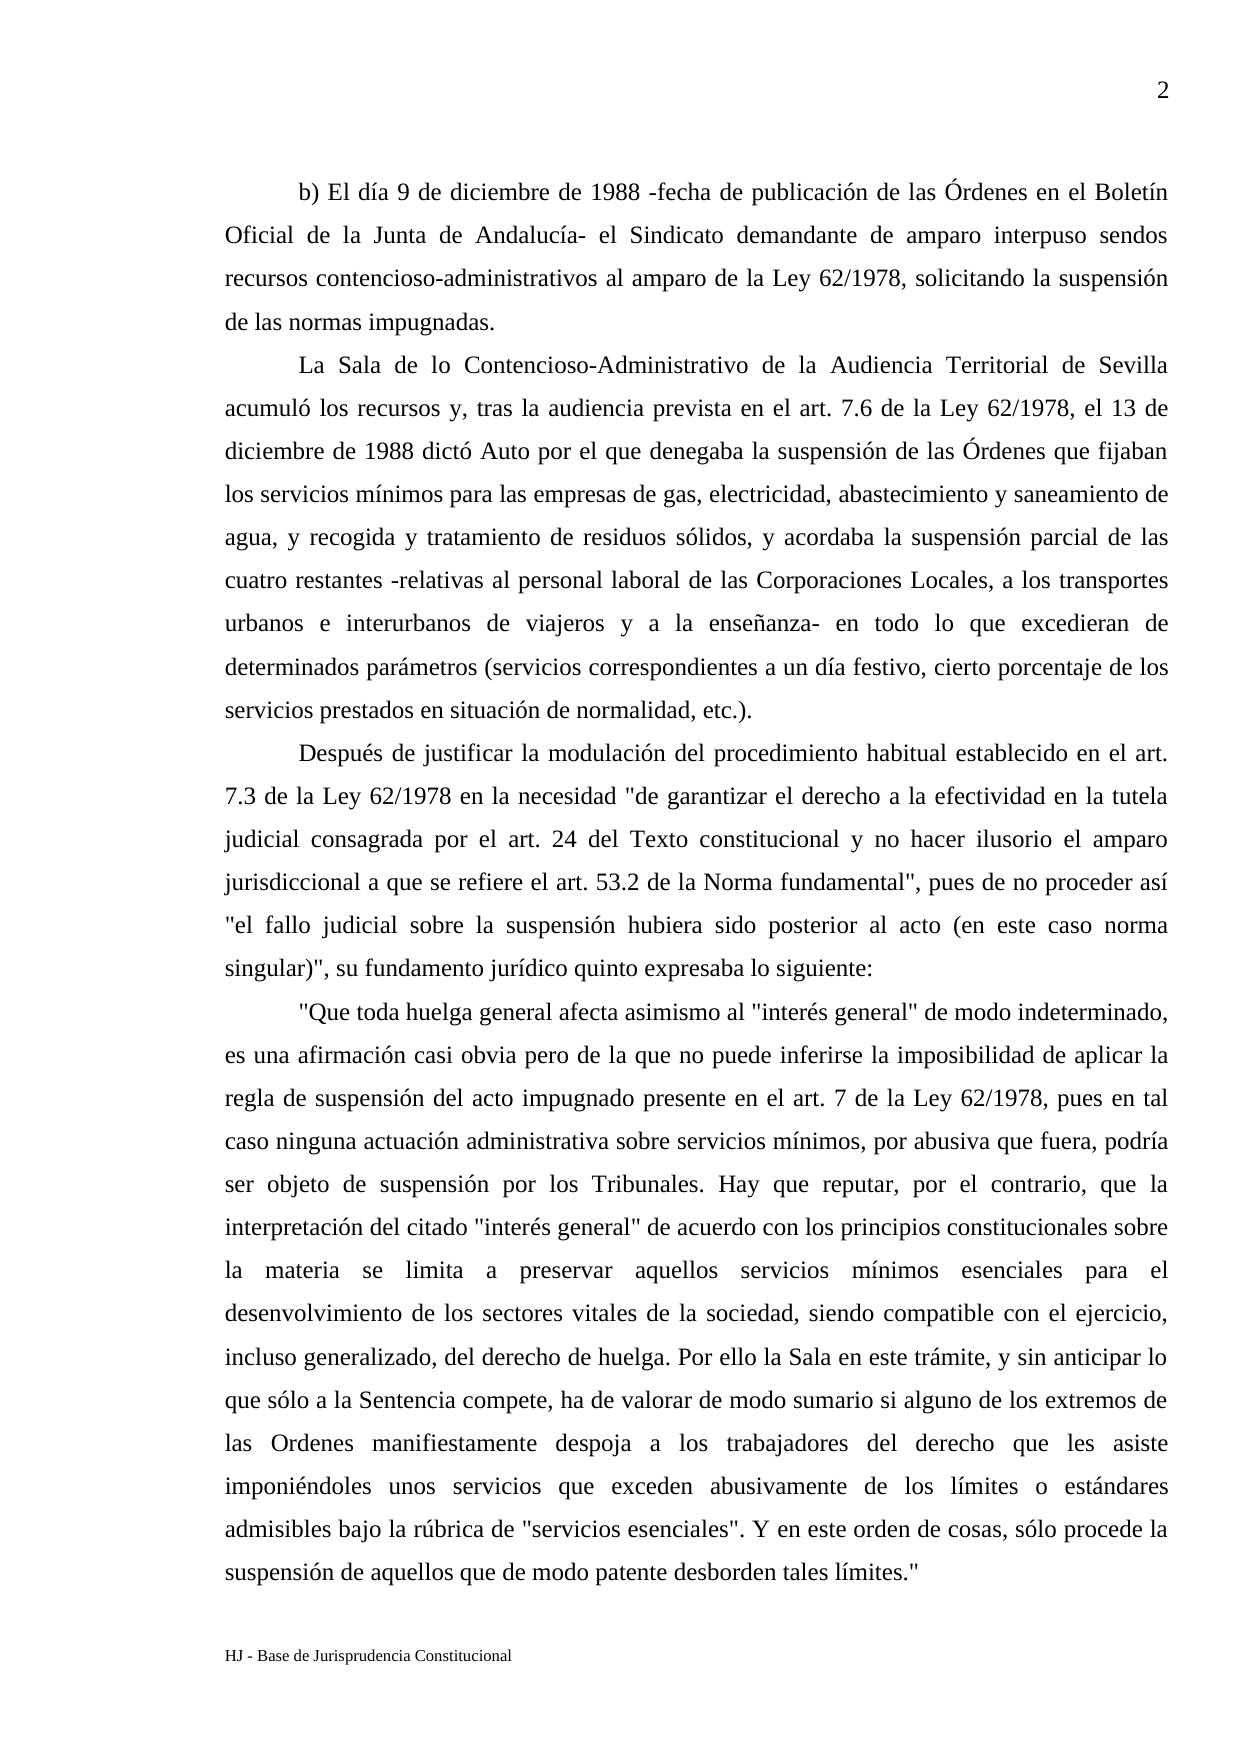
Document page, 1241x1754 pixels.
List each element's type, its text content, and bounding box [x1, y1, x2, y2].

text Después de justificar la modulación del procedimiento habitual establecido en el art. 7.3 de la Ley 62/1978 en la necesidad "de garantizar el derecho a la efectividad en la tutela judicial consagrada por el art. 24 del Texto constitucional y no hacer ilusorio el amparo jurisdiccional a que se refiere el art. 53.2 de la Norma fundamental", pues de no proceder así "el fallo judicial sobre la suspensión hubiera sido posterior al acto (en este caso norma singular)", su fundamento jurídico quinto expresaba lo siguiente: [224, 738, 1169, 982]
text "Que toda huelga general afecta asimismo al "interés general" de modo indeterminado, es una afirmación casi obvia pero de la que no puede inferirse la imposibilidad de aplicar la regla de suspensión del acto impugnado presente en el art. 7 de la Ley 62/1978, pues en tal caso ninguna actuación administrativa sobre servicios mínimos, por abusiva que fuera, podría ser objeto de suspensión por los Tribunales. Hay que reputar, por el contrario, que la interpretación del citado "interés general" de acuerdo con los principios constitucionales sobre la materia se limita a preservar aquellos servicios mínimos esenciales para el desenvolvimiento de los sectores vitales de la sociedad, siendo compatible con el ejercicio, incluso generalizado, del derecho de huelga. Por ello la Sala en este trámite, y sin anticipar lo que sólo a la Sentencia compete, ha de valorar de modo sumario si alguno de los extremos de las Ordenes manifiestamente despoja a los trabajadores del derecho que les asiste imponiéndoles unos servicios que exceden abusivamente de los límites o estándares admisibles bajo la rúbrica de "servicios esenciales". Y en este orden de cosas, sólo procede la suspensión de aquellos que de modo patente desborden tales límites." [224, 997, 1169, 1586]
text b) El día 9 de diciembre de 1988 -fecha de publicación de las Órdenes en el Boletín Oficial de la Junta de Andalucía- el Sindicato demandante de amparo interpuso sendos recursos contencioso-administrativos al amparo de la Ley 62/1978, solicitando la suspensión de las normas impugnadas. [224, 177, 1169, 335]
text La Sala de lo Contencioso-Administrativo de la Audiencia Territorial de Sevilla acumuló los recursos y, tras la audiencia prevista en el art. 7.6 de la Ley 62/1978, el 13 de diciembre de 1988 dictó Auto por el que denegaba la suspensión de las Órdenes que fijaban los servicios mínimos para las empresas de gas, electricidad, abastecimiento y saneamiento de agua, y recogida y tratamiento de residuos sólidos, y acordaba la suspensión parcial de las cuatro restantes -relativas al personal laboral de las Corporaciones Locales, a los transportes urbanos e interurbanos de viajeros y a la enseñanza- en todo lo que excedieran de determinados parámetros (servicios correspondientes a un día festivo, cierto porcentaje de los servicios prestados en situación de normalidad, etc.). [224, 350, 1169, 723]
